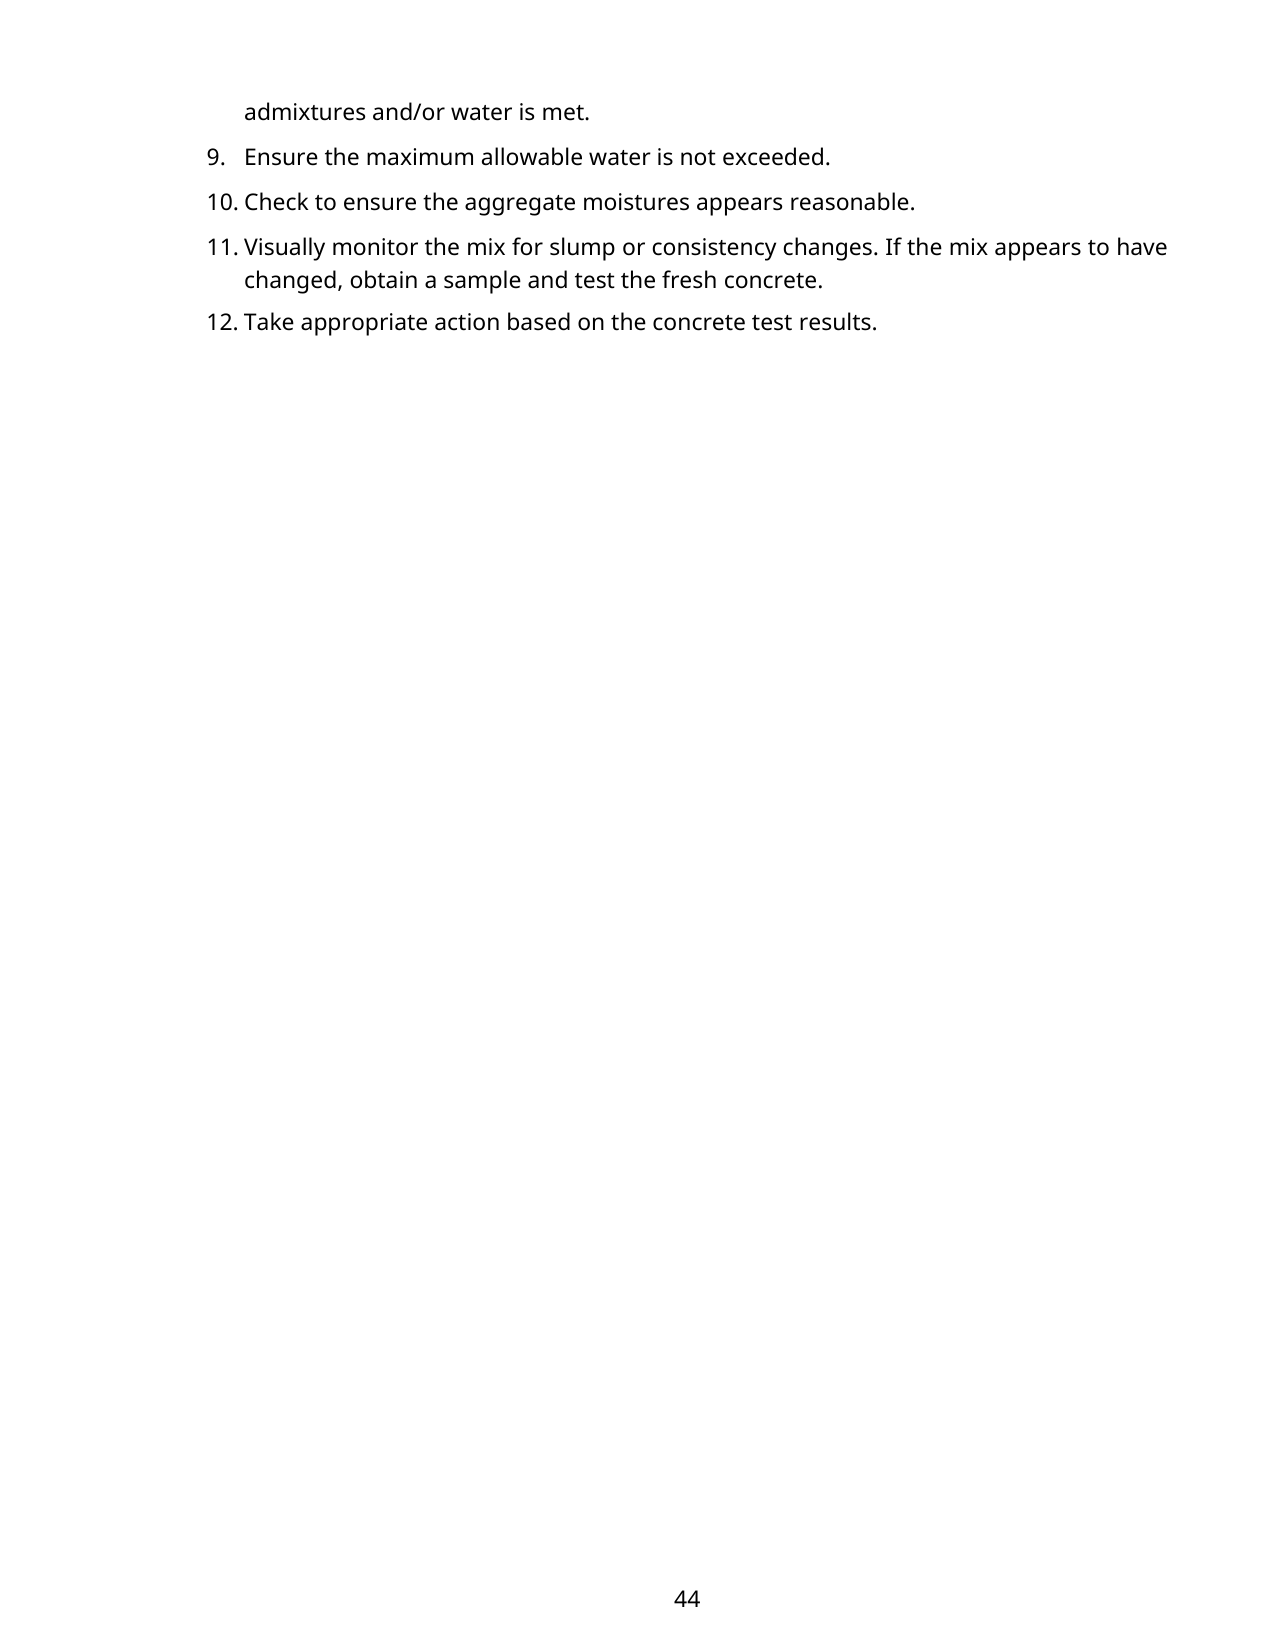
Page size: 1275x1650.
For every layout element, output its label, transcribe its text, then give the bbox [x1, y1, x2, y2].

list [206, 96, 1169, 127]
list Ensure the maximum allowable water is not exceeded. [206, 141, 1169, 172]
list Visually monitor the mix for slump or consistency changes. If the mix appears to have changed, obtain a sample and test the fresh concrete. [206, 231, 1169, 295]
list Take appropriate action based on the concrete test results. [206, 306, 1169, 337]
list Check to ensure the aggregate moistures appears reasonable. [206, 186, 1169, 217]
